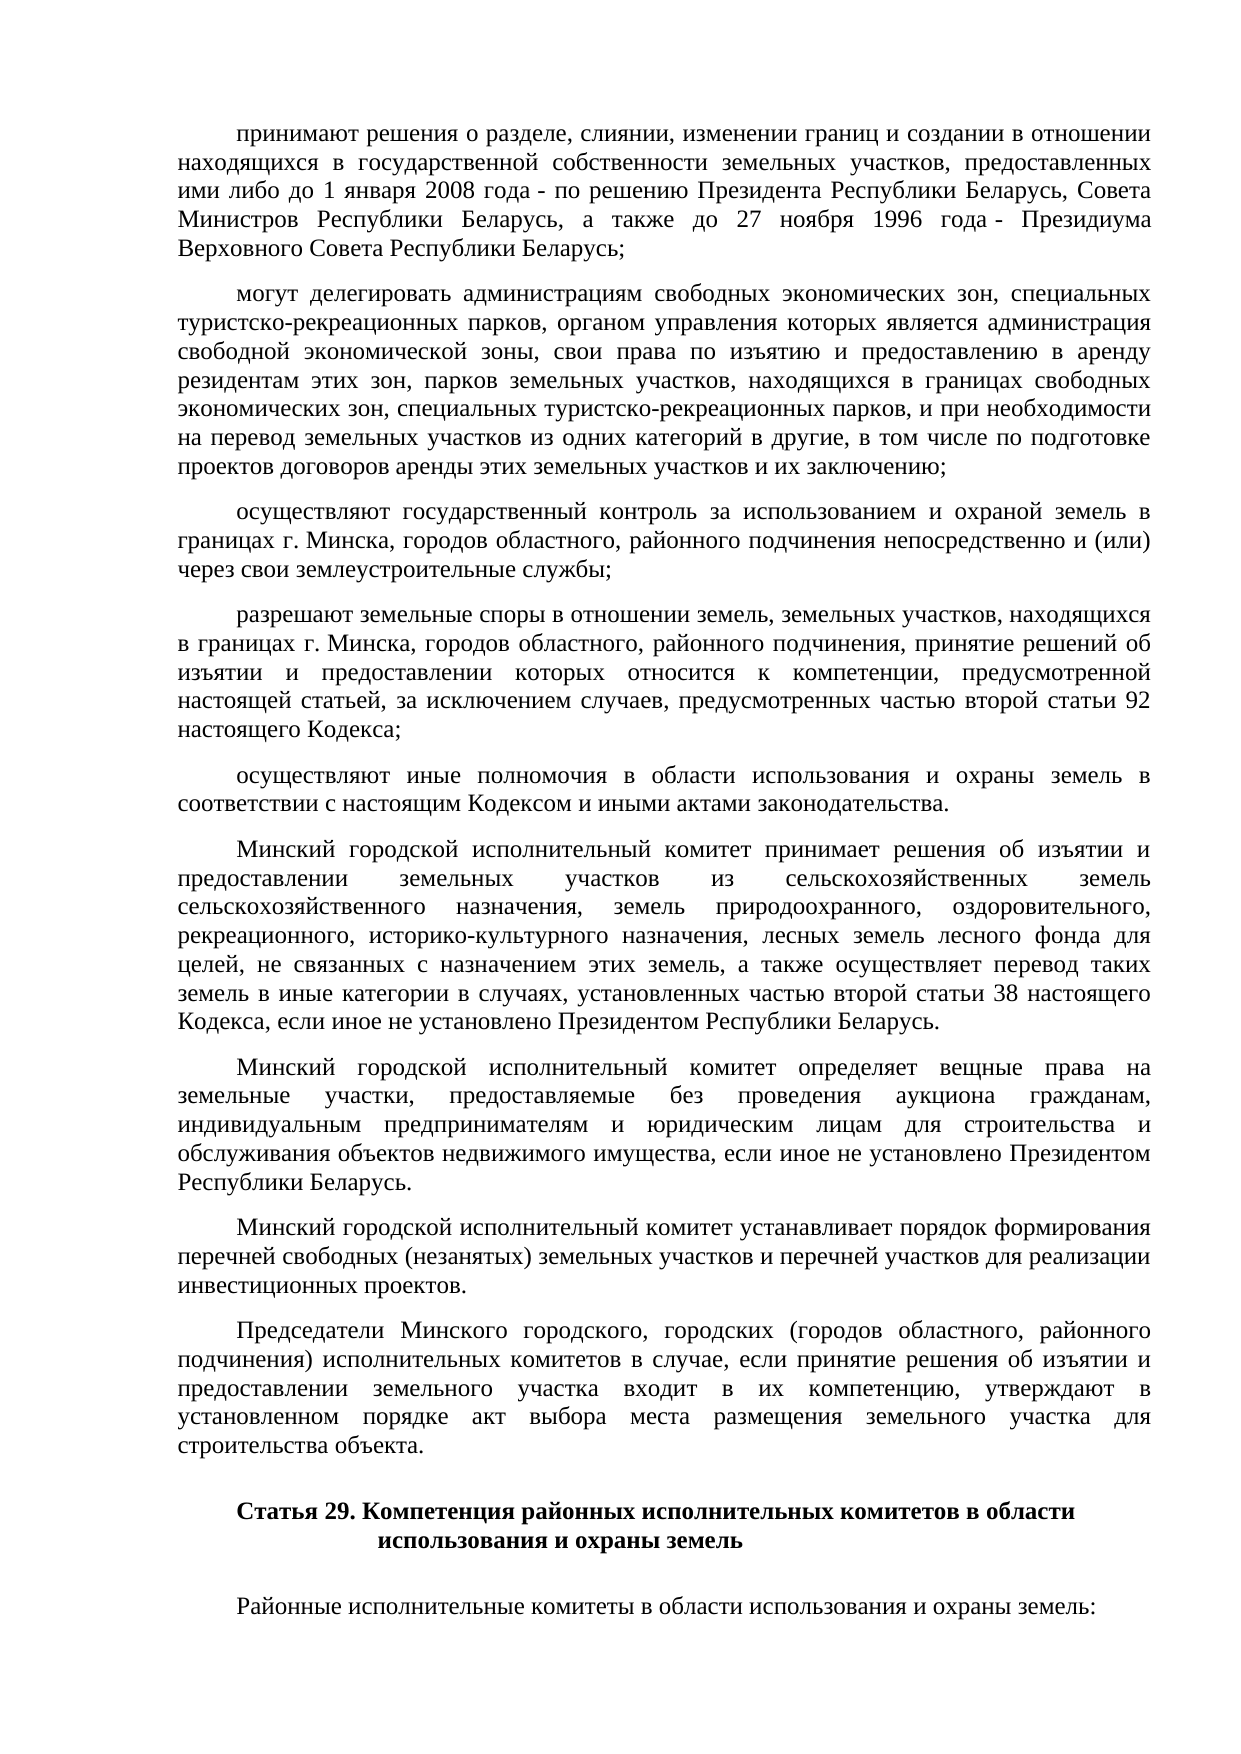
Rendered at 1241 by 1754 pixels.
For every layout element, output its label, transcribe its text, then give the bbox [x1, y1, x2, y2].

text Председатели Минского городского, городских (городов областного, районного подчинения) исполнительных комитетов в случае, если принятие решения об изъятии и предоставлении земельного участка входит в их компетенцию, утверждают в установленном порядке акт выбора места размещения земельного участка для строительства объекта. [177, 1315, 1152, 1459]
text Районные исполнительные комитеты в области использования и охраны земель: [177, 1591, 1152, 1620]
text Минский городской исполнительный комитет устанавливает порядок формирования перечней свободных (незанятых) земельных участков и перечней участков для реализации инвестиционных проектов. [177, 1212, 1152, 1298]
text осуществляют государственный контроль за использованием и охраной земель в границах г. Минска, городов областного, районного подчинения непосредственно и (или) через свои землеустроительные службы; [177, 496, 1152, 583]
text Минский городской исполнительный комитет определяет вещные права на земельные участки, предоставляемые без проведения аукциона гражданам, индивидуальным предпринимателям и юридическим лицам для строительства и обслуживания объектов недвижимого имущества, если иное не установлено Президентом Республики Беларусь. [177, 1052, 1152, 1196]
text Статья 29. Компетенция районных исполнительных комитетов в области использования и охраны земель [236, 1496, 1152, 1554]
text могут делегировать администрациям свободных экономических зон, специальных туристско-рекреационных парков, органом управления которых является администрация свободной экономической зоны, свои права по изъятию и предоставлению в аренду резидентам этих зон, парков земельных участков, находящихся в границах свободных экономических зон, специальных туристско-рекреационных парков, и при необходимости на перевод земельных участков из одних категорий в другие, в том числе по подготовке проектов договоров аренды этих земельных участков и их заключению; [177, 278, 1152, 480]
text принимают решения о разделе, слиянии, изменении границ и создании в отношении находящихся в государственной собственности земельных участков, предоставленных ими либо до 1 января 2008 года - по решению Президента Республики Беларусь, Совета Министров Республики Беларусь, а также до 27 ноября 1996 года - Президиума Верховного Совета Республики Беларусь; [177, 118, 1152, 262]
text осуществляют иные полномочия в области использования и охраны земель в соответствии с настоящим Кодексом и иными актами законодательства. [177, 760, 1152, 817]
text Минский городской исполнительный комитет принимает решения об изъятии и предоставлении земельных участков из сельскохозяйственных земель сельскохозяйственного назначения, земель природоохранного, оздоровительного, рекреационного, историко-культурного назначения, лесных земель лесного фонда для целей, не связанных с назначением этих земель, а также осуществляет перевод таких земель в иные категории в случаях, установленных частью второй статьи 38 настоящего Кодекса, если иное не установлено Президентом Республики Беларусь. [177, 834, 1152, 1035]
text разрешают земельные споры в отношении земель, земельных участков, находящихся в границах г. Минска, городов областного, районного подчинения, принятие решений об изъятии и предоставлении которых относится к компетенции, предусмотренной настоящей статьей, за исключением случаев, предусмотренных частью второй статьи 92 настоящего Кодекса; [177, 599, 1152, 743]
